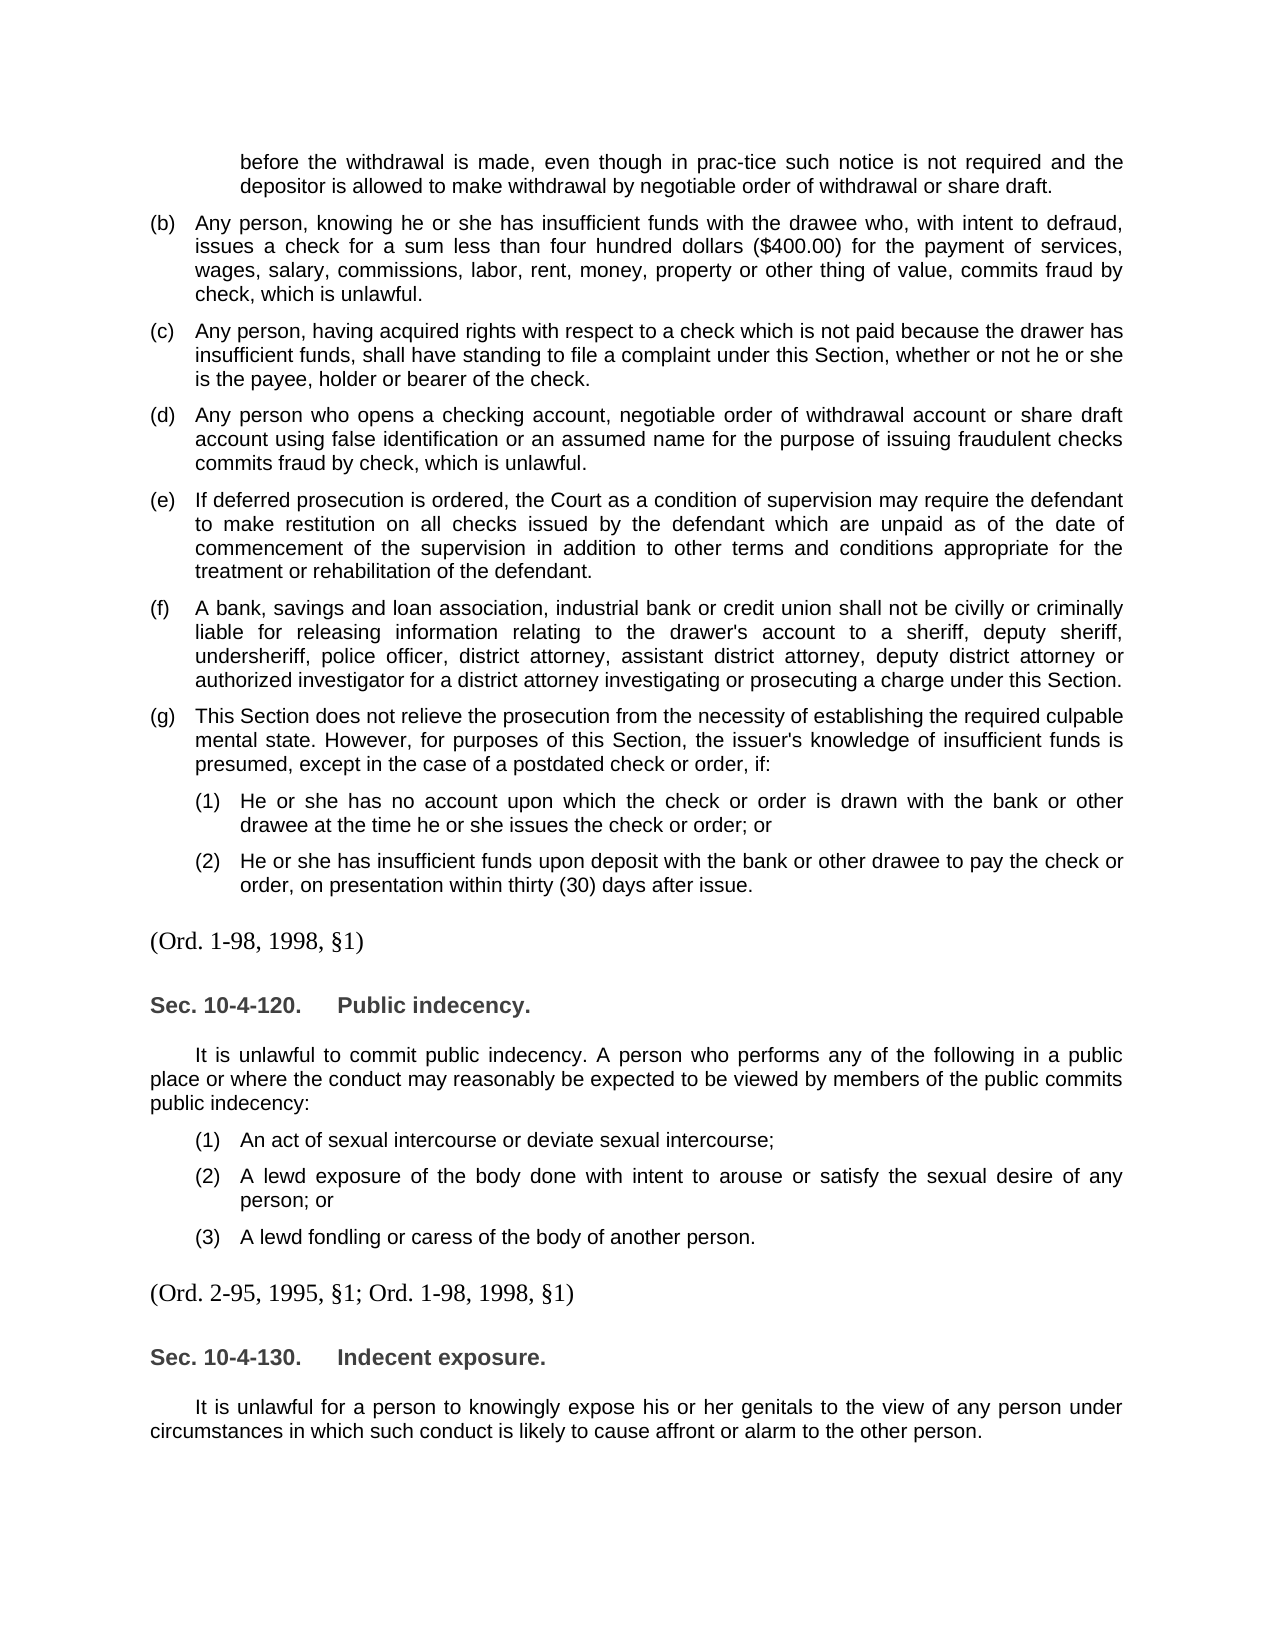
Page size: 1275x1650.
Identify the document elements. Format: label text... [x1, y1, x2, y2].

text Sec. 10-4-130. Indecent exposure. [150, 1344, 1125, 1370]
list (e) If deferred prosecution is ordered, the Court as a condition of supervision may require the defendant to make restitution on all checks issued by the defendant which are unpaid as of the date of commencement of the supervision in addition to other terms and conditions appropriate for the treatment or rehabilitation of the defendant. [150, 487, 1125, 583]
text Sec. 10-4-120. Public indecency. [150, 992, 1125, 1019]
text It is unlawful for a person to knowingly expose his or her genitals to the view of any person under circumstances in which such conduct is likely to cause affront or alarm to the other person. [150, 1395, 1125, 1443]
text It is unlawful to commit public indecency. A person who performs any of the following in a public place or where the conduct may reasonably be expected to be viewed by members of the public commits public indecency: [150, 1043, 1125, 1115]
list (2) A lewd exposure of the body done with intent to arouse or satisfy the sexual desire of any person; or [195, 1164, 1125, 1212]
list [195, 150, 1125, 198]
list (1) He or she has no account upon which the check or order is drawn with the bank or other drawee at the time he or she issues the check or order; or [195, 788, 1125, 836]
list (b) Any person, knowing he or she has insufficient funds with the drawee who, with intent to defraud, issues a check for a sum less than four hundred dollars ($400.00) for the payment of services, wages, salary, commissions, labor, rent, money, property or other thing of value, commits fraud by check, which is unlawful. [150, 210, 1125, 306]
list (f) A bank, savings and loan association, industrial bank or credit union shall not be civilly or criminally liable for releasing information relating to the drawer's account to a sheriff, deputy sheriff, undersheriff, police officer, district attorney, assistant district attorney, deputy district attorney or authorized investigator for a district attorney investigating or prosecuting a charge under this Section. [150, 596, 1125, 692]
text (Ord. 1-98, 1998, §1) [150, 926, 1125, 955]
list (d) Any person who opens a checking account, negotiable order of withdrawal account or share draft account using false identification or an assumed name for the purpose of issuing fraudulent checks commits fraud by check, which is unlawful. [150, 403, 1125, 475]
list (c) Any person, having acquired rights with respect to a check which is not paid because the drawer has insufficient funds, shall have standing to file a complaint under this Section, whether or not he or she is the payee, holder or bearer of the check. [150, 319, 1125, 391]
list (3) A lewd fondling or caress of the body of another person. [195, 1224, 1125, 1248]
list (g) This Section does not relieve the prosecution from the necessity of establishing the required culpable mental state. However, for purposes of this Section, the issuer's knowledge of insufficient funds is presumed, except in the case of a postdated check or order, if: [150, 704, 1125, 776]
list (1) An act of sexual intercourse or deviate sexual intercourse; [195, 1128, 1125, 1152]
list (2) He or she has insufficient funds upon deposit with the bank or other drawee to pay the check or order, on presentation within thirty (30) days after issue. [195, 849, 1125, 897]
text (Ord. 2-95, 1995, §1; Ord. 1-98, 1998, §1) [150, 1278, 1125, 1306]
